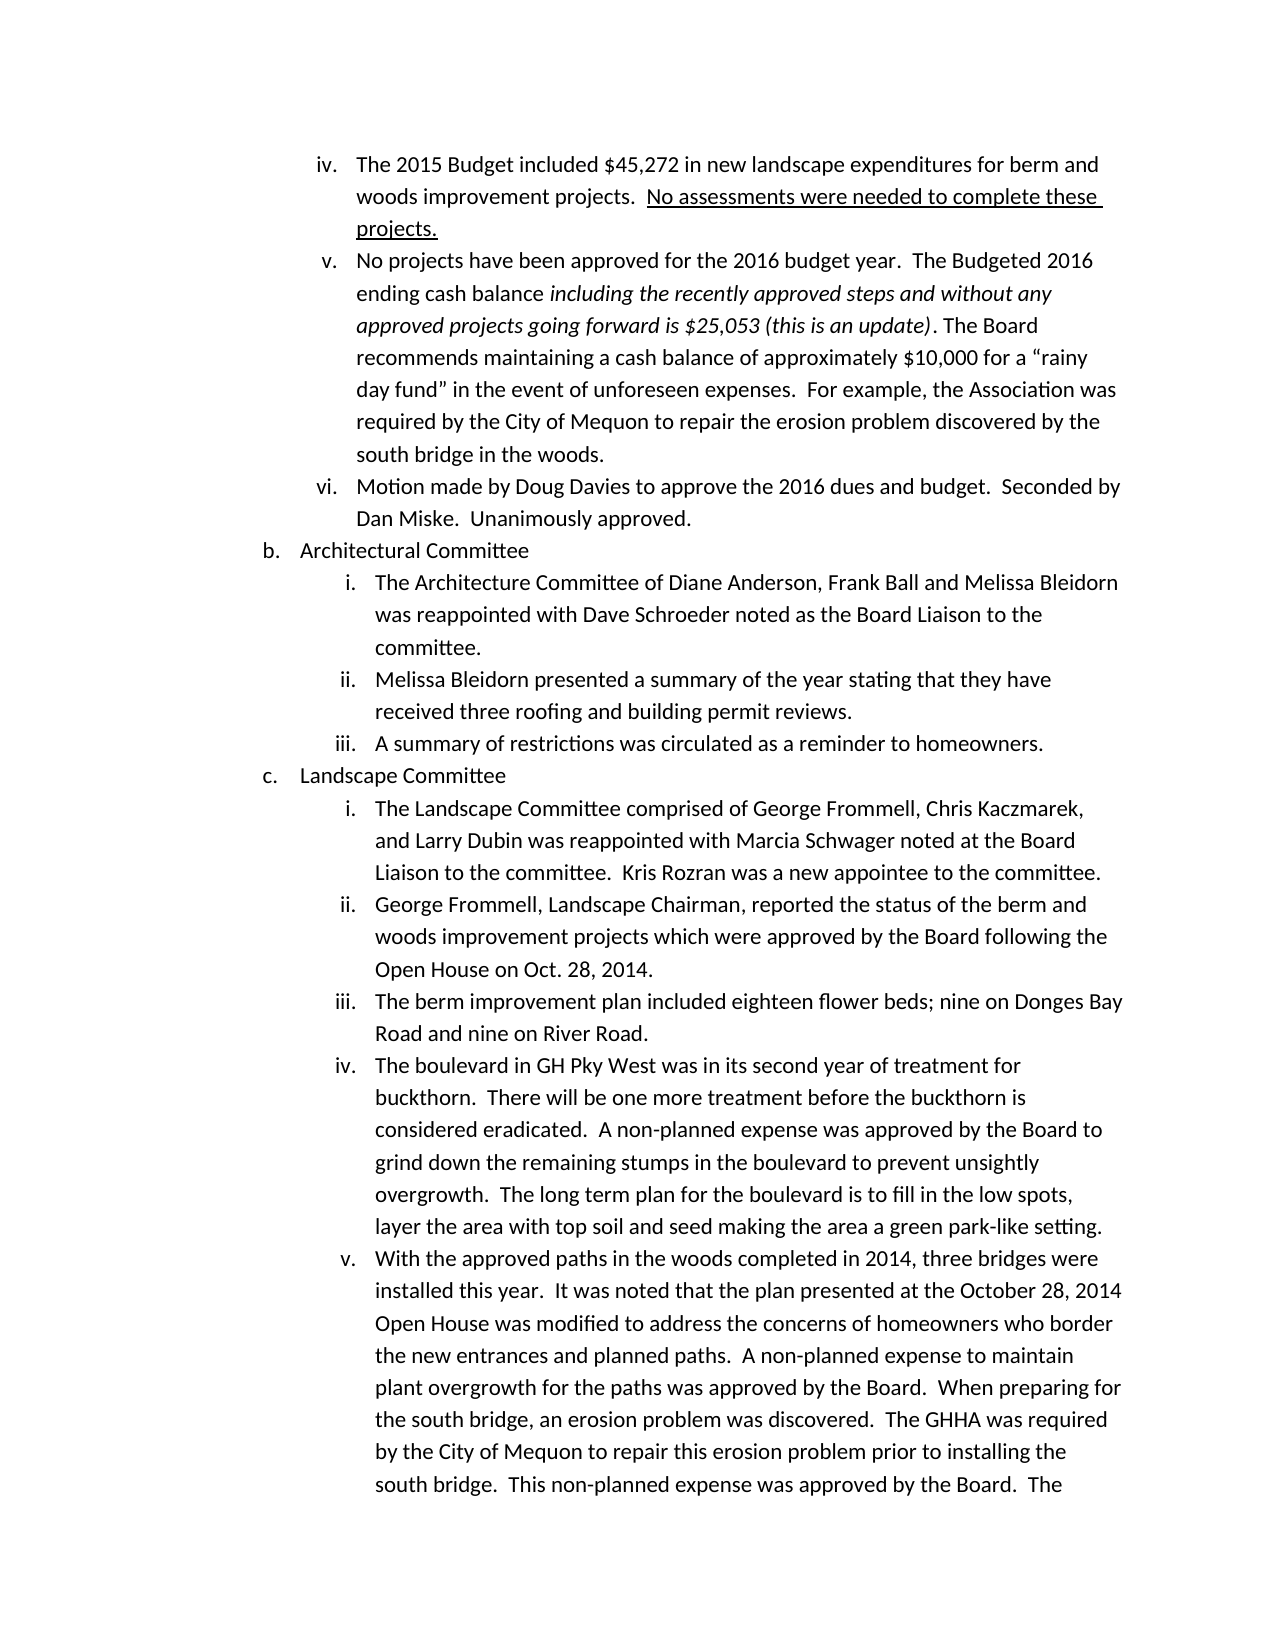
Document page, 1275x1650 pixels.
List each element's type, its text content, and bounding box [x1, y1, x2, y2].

list Melissa Bleidorn presented a summary of the year stating that they have received three roofing and building permit reviews. [356, 665, 1125, 725]
list The berm improvement plan included eighteen flower beds; nine on Donges Bay Road and nine on River Road. [356, 987, 1125, 1047]
list A summary of restrictions was circulated as a reminder to homeowners. [356, 729, 1125, 757]
list The Architecture Committee of Diane Anderson, Frank Ball and Melissa Bleidorn was reappointed with Dave Schroeder noted as the Board Liaison to the committee. [356, 568, 1125, 661]
list Architectural Committee [262, 536, 1125, 564]
list Motion made by Doug Davies to approve the 2016 dues and budget. Seconded by Dan Miske. Unanimously approved. [337, 472, 1125, 532]
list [356, 1244, 1125, 1498]
list Landscape Committee [262, 762, 1125, 789]
list The 2015 Budget included $45,272 in new landscape expenditures for berm and woods improvement projects. No assessments were needed to complete these projects. [337, 150, 1125, 242]
list No projects have been approved for the 2016 budget year. The Budgeted 2016 ending cash balance including the recently approved steps and without any approved projects going forward is $25,053 (this is an update). The Board recommends maintaining a cash balance of approximately $10,000 for a “rainy day fund” in the event of unforeseen expenses. For example, the Association was required by the City of Mequon to repair the erosion problem discovered by the south bridge in the woods. [337, 247, 1125, 468]
list The Landscape Committee comprised of George Frommell, Chris Kaczmarek, and Larry Dubin was reappointed with Marcia Schwager noted at the Board Liaison to the committee. Kris Rozran was a new appointee to the committee. [356, 794, 1125, 886]
list George Frommell, Landscape Chairman, reported the status of the berm and woods improvement projects which were approved by the Board following the Open House on Oct. 28, 2014. [356, 890, 1125, 983]
list The boulevard in GH Pky West was in its second year of treatment for buckthorn. There will be one more treatment before the buckthorn is considered eradicated. A non-planned expense was approved by the Board to grind down the remaining stumps in the boulevard to prevent unsightly overgrowth. The long term plan for the boulevard is to fill in the low spots, layer the area with top soil and seed making the area a green park-like setting. [356, 1051, 1125, 1240]
